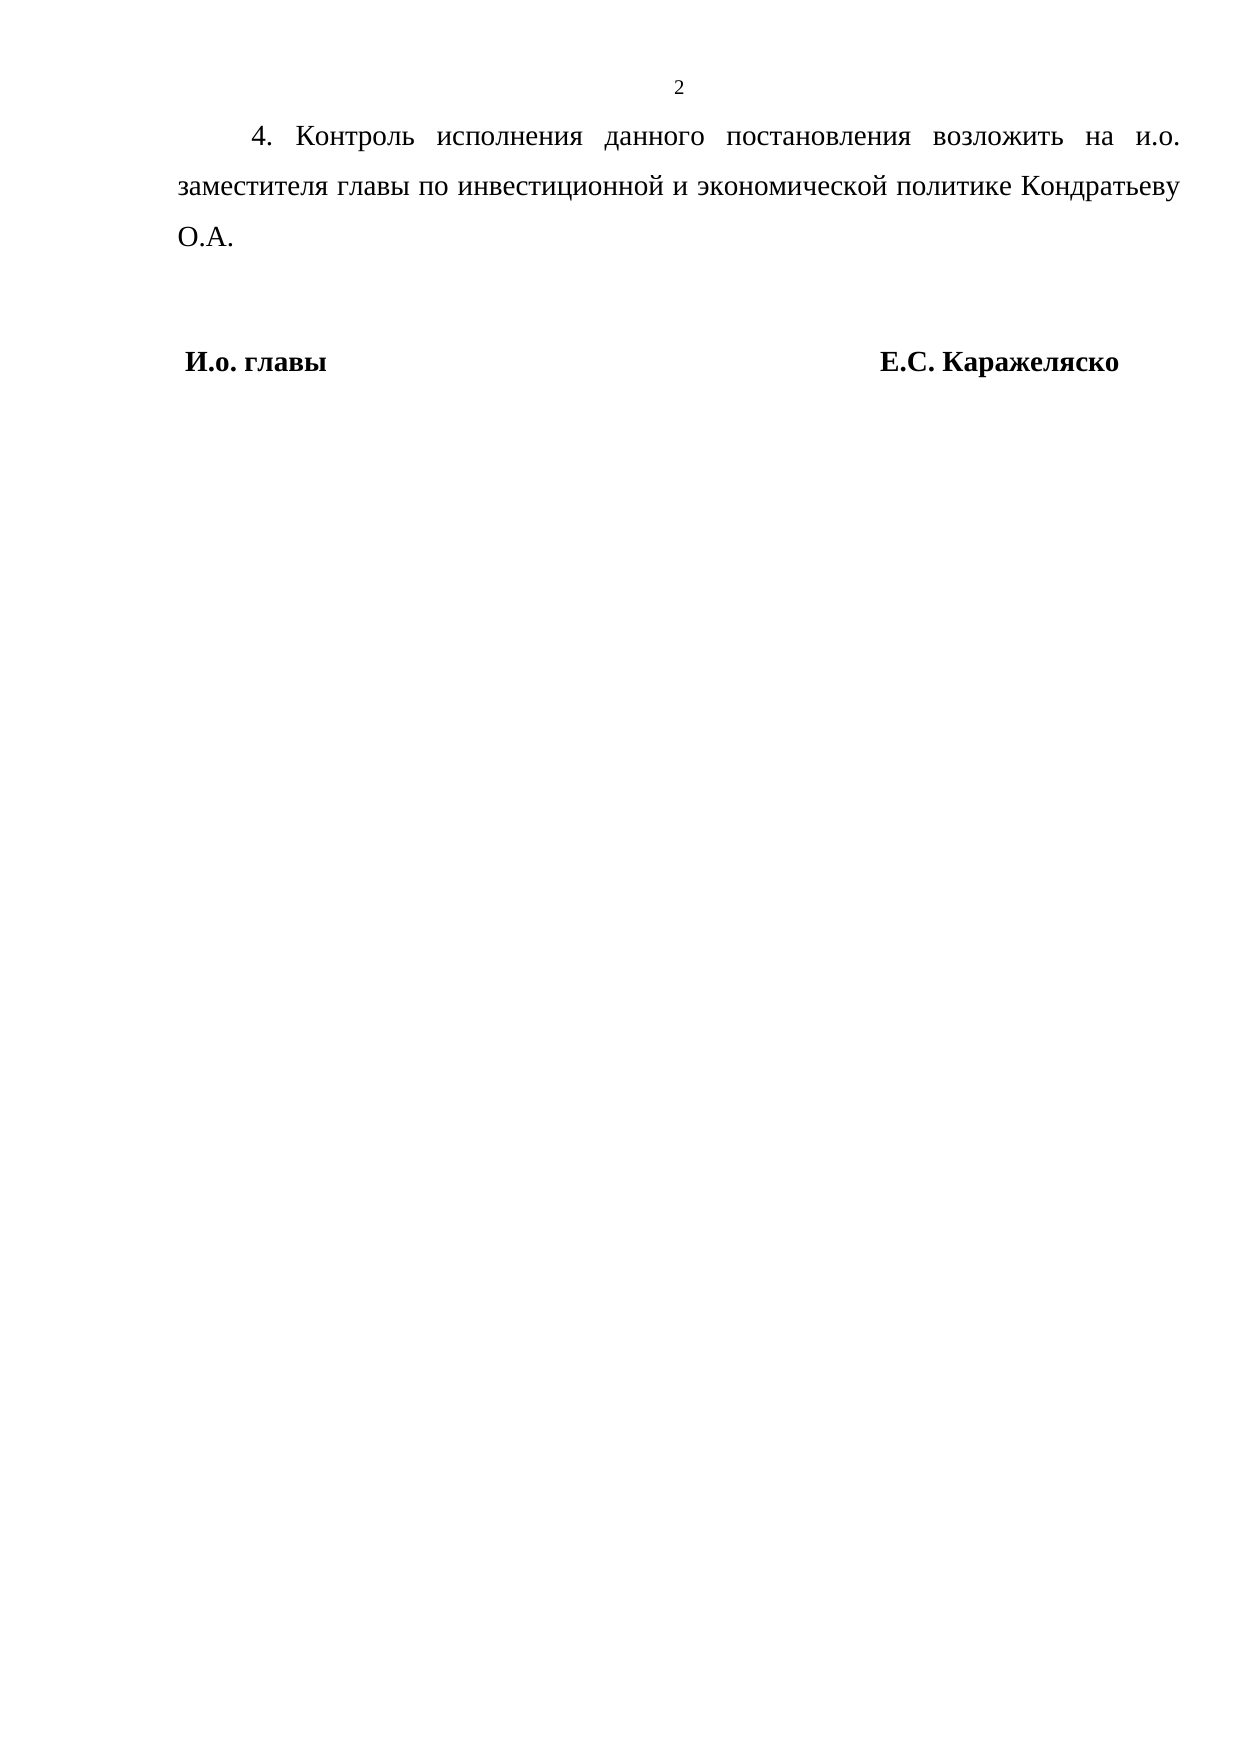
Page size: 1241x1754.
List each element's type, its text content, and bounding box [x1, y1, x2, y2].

list Контроль исполнения данного постановления возложить на и.о. заместителя главы по инвестиционной и экономической политике Кондратьеву О.А. [177, 118, 1181, 252]
table_header И.о. главы [174, 345, 661, 393]
table_header Е.С. Каражеляско [661, 345, 1192, 393]
